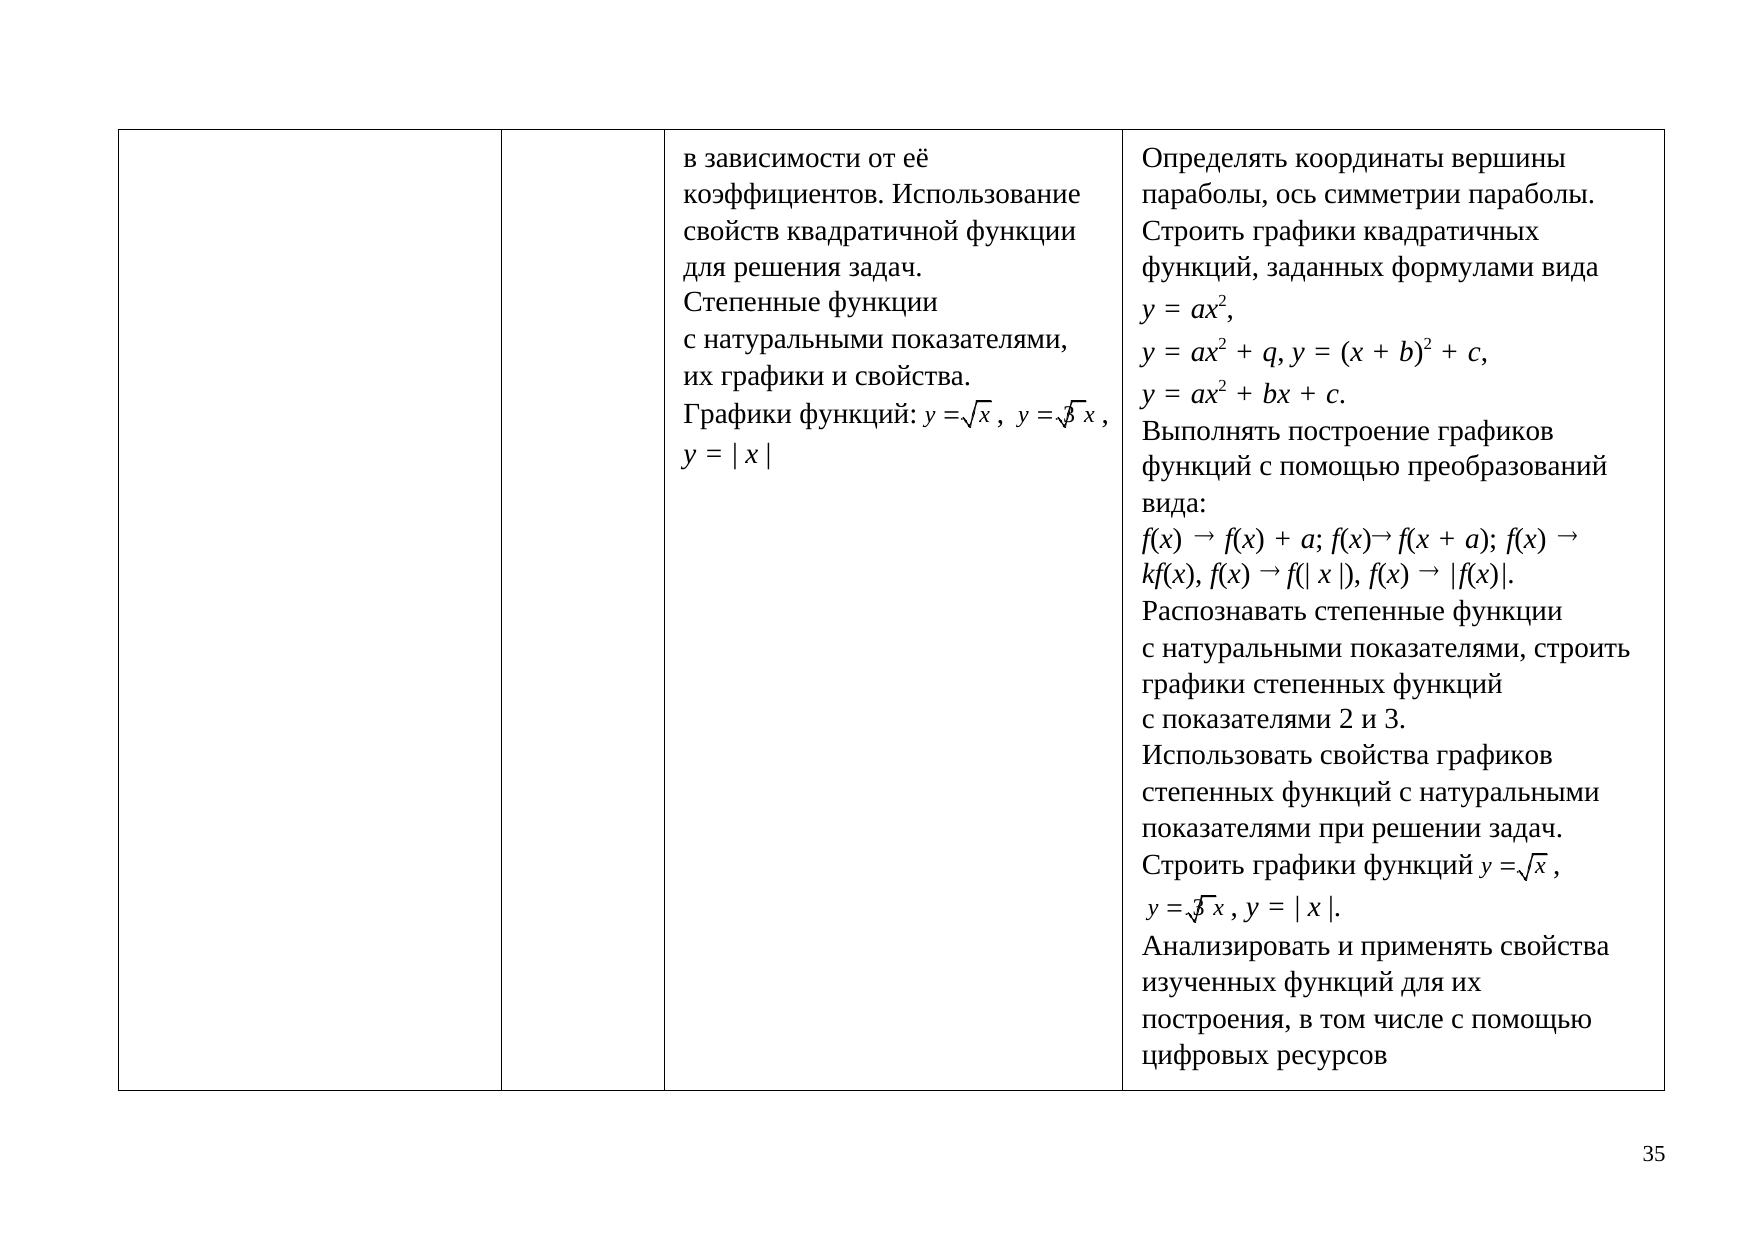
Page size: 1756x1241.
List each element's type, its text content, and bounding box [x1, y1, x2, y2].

table_header [502, 130, 664, 1090]
table_header в зависимости от её коэффициентов. Использование свойств квадратичной функции для решения задач. Степенные функции с натуральными показателями, их графики и свойства. Графики функций: y  x , y  3 x , y = | x | [665, 130, 1122, 1090]
table_header [119, 130, 501, 1090]
table_header Определять координаты вершины параболы, ось симметрии параболы. Строить графики квадратичных функций, заданных формулами вида y = ax2, y = ax2 + q, y = (x + b)2 + с, y = ax2 + bx + c. Выполнять построение графиков функций с помощью преобразований вида: f(x)  f(x) + а; f(x) f(x + а); f(x)  kf(x), f(x)  f(| x |), f(x)  | f(x) |. Распознавать степенные функции с натуральными показателями, строить графики степенных функций с показателями 2 и 3. Использовать свойства графиков степенных функций с натуральными показателями при решении задач. Строить графики функций y  x , y  3 x , y = | x |. Анализировать и применять свойства изученных функций для их построения, в том числе с помощью цифровых ресурсов [1123, 130, 1664, 1090]
